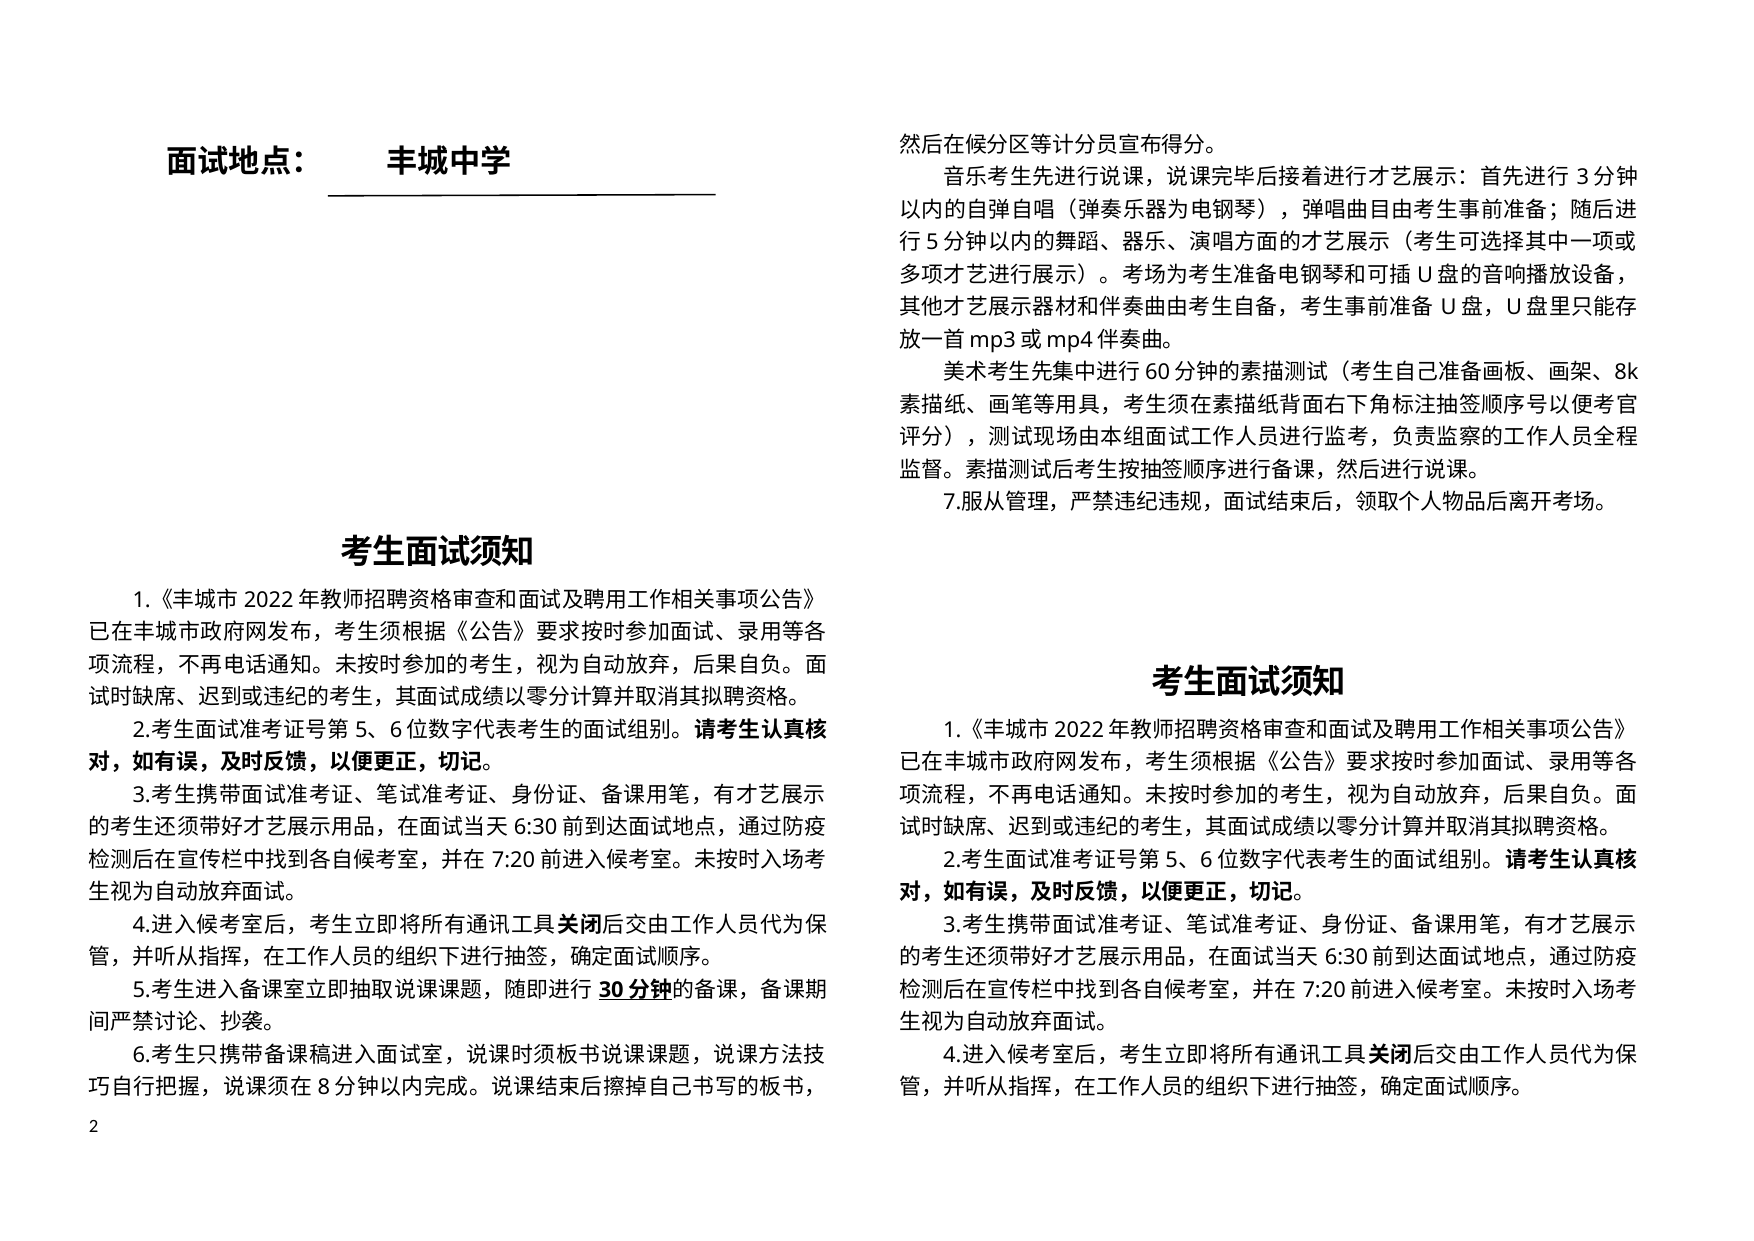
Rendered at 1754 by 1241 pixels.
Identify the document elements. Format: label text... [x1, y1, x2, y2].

text 4.进入候考室后，考生立即将所有通讯工具关闭后交由工作人员代为保管，并听从指挥，在工作人员的组织下进行抽签，确定面试顺序。 [899, 1036, 1638, 1101]
text 1.《丰城市2022年教师招聘资格审查和面试及聘用工作相关事项公告》已在丰城市政府网发布，考生须根据《公告》要求按时参加面试、录用等各项流程，不再电话通知。未按时参加的考生，视为自动放弃，后果自负。面试时缺席、迟到或违纪的考生，其面试成绩以零分计算并取消其拟聘资格。 [899, 711, 1638, 841]
text 6.考生只携带备课稿进入面试室，说课时须板书说课课题，说课方法技巧自行把握，说课须在8分钟以内完成。说课结束后擦掉自己书写的板书，然后在候分区等计分员宣布得分。 [899, 126, 1638, 159]
text 1.《丰城市2022年教师招聘资格审查和面试及聘用工作相关事项公告》已在丰城市政府网发布，考生须根据《公告》要求按时参加面试、录用等各项流程，不再电话通知。未按时参加的考生，视为自动放弃，后果自负。面试时缺席、迟到或违纪的考生，其面试成绩以零分计算并取消其拟聘资格。 [88, 581, 827, 711]
text 面试地点： 丰城中学 [88, 126, 855, 191]
text 2.考生面试准考证号第5、6位数字代表考生的面试组别。请考生认真核对，如有误，及时反馈，以便更正，切记。 [899, 841, 1638, 906]
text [88, 1036, 827, 1101]
text 2.考生面试准考证号第5、6位数字代表考生的面试组别。请考生认真核对，如有误，及时反馈，以便更正，切记。 [88, 711, 827, 776]
text 7.服从管理，严禁违纪违规，面试结束后，领取个人物品后离开考场。 [899, 484, 1638, 516]
text 3.考生携带面试准考证、笔试准考证、身份证、备课用笔，有才艺展示的考生还须带好才艺展示用品，在面试当天6:30前到达面试地点，通过防疫检测后在宣传栏中找到各自候考室，并在7:20前进入候考室。未按时入场考生视为自动放弃面试。 [88, 776, 827, 906]
text 美术考生先集中进行60分钟的素描测试（考生自己准备画板、画架、8k素描纸、画笔等用具，考生须在素描纸背面右下角标注抽签顺序号以便考官评分），测试现场由本组面试工作人员进行监考，负责监察的工作人员全程监督。素描测试后考生按抽签顺序进行备课，然后进行说课。 [899, 354, 1638, 484]
text 音乐考生先进行说课，说课完毕后接着进行才艺展示：首先进行3分钟以内的自弹自唱（弹奏乐器为电钢琴），弹唱曲目由考生事前准备；随后进行5分钟以内的舞蹈、器乐、演唱方面的才艺展示（考生可选择其中一项或多项才艺进行展示）。考场为考生准备电钢琴和可插U盘的音响播放设备，其他才艺展示器材和伴奏曲由考生自备，考生事前准备U盘，U盘里只能存放一首mp3或mp4伴奏曲。 [899, 159, 1638, 354]
text 3.考生携带面试准考证、笔试准考证、身份证、备课用笔，有才艺展示的考生还须带好才艺展示用品，在面试当天6:30前到达面试地点，通过防疫检测后在宣传栏中找到各自候考室，并在7:20前进入候考室。未按时入场考生视为自动放弃面试。 [899, 906, 1638, 1036]
text 考生面试须知 [899, 646, 1599, 711]
text 4.进入候考室后，考生立即将所有通讯工具关闭后交由工作人员代为保管，并听从指挥，在工作人员的组织下进行抽签，确定面试顺序。 [88, 906, 827, 971]
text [88, 971, 827, 1036]
text 考生面试须知 [88, 516, 788, 581]
